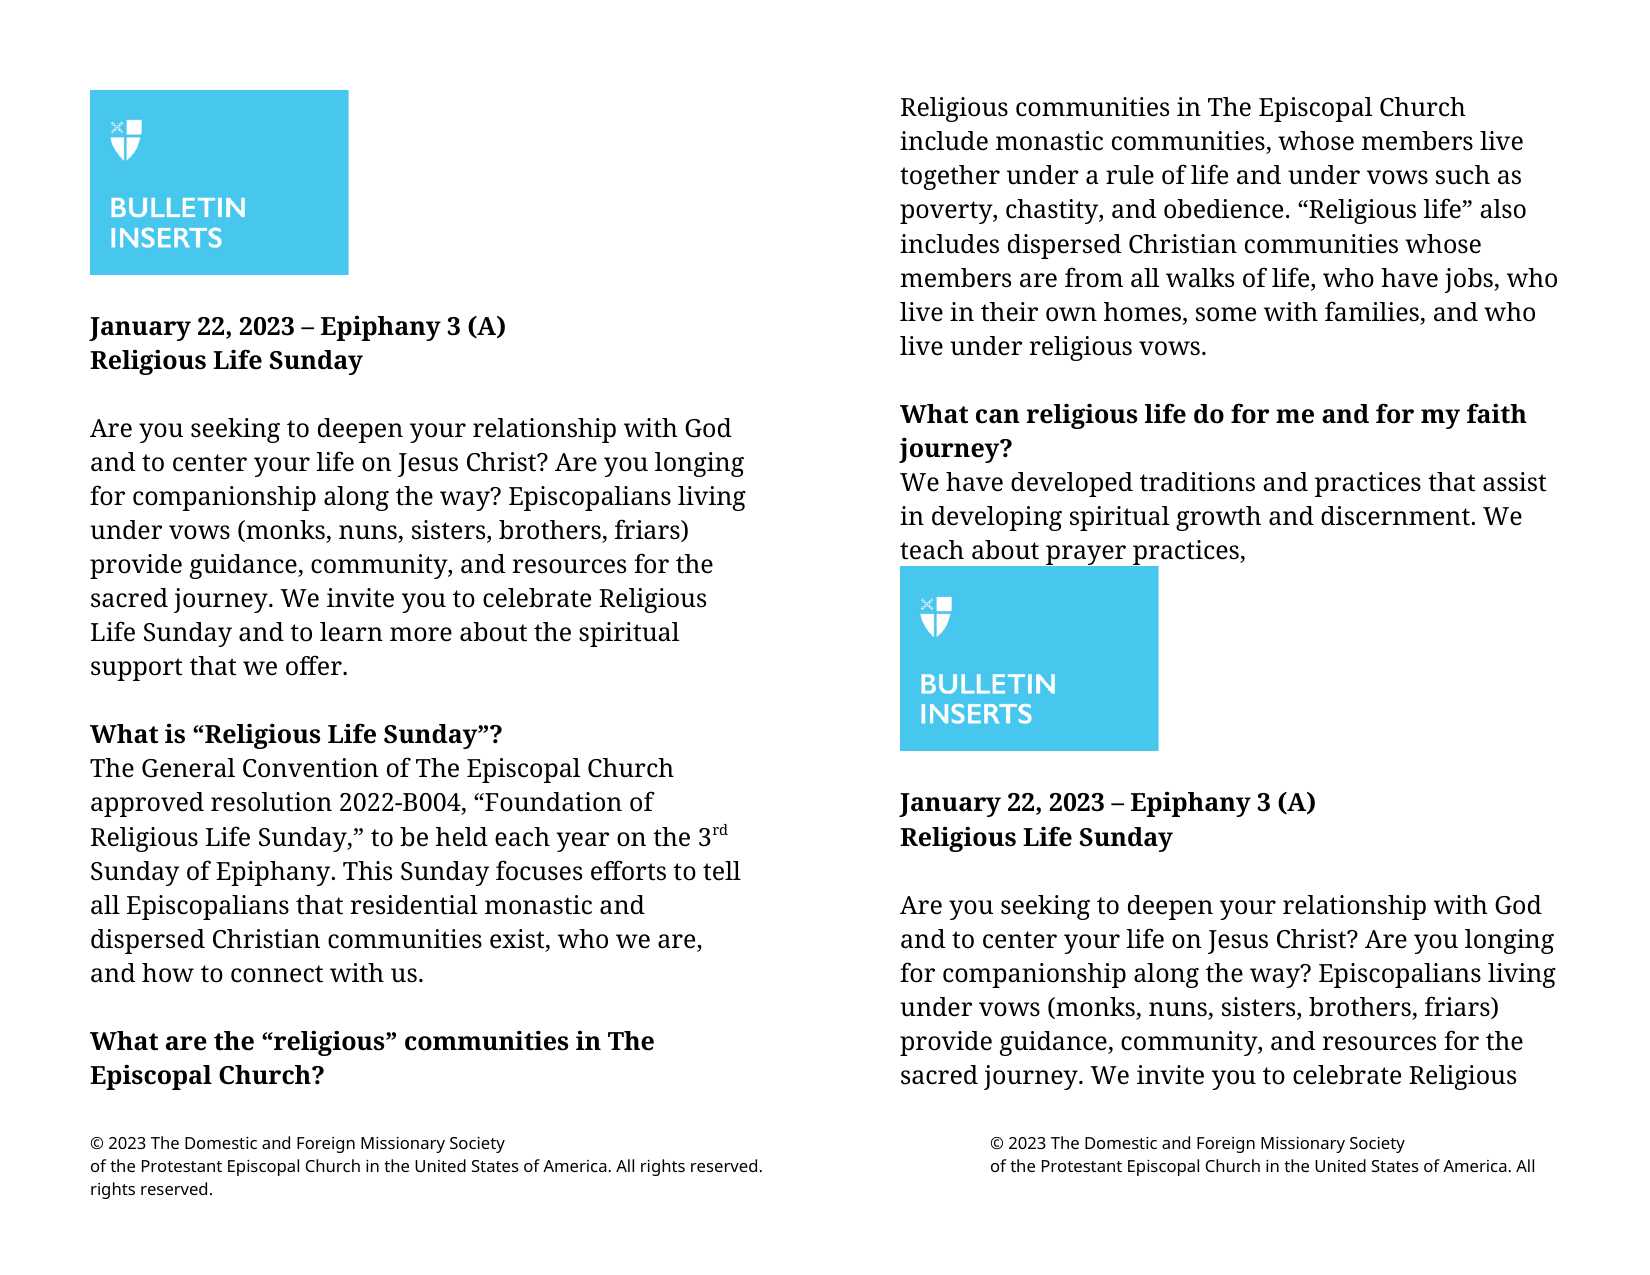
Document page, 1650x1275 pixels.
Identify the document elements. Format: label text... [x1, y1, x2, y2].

text Religious Life Sunday [90, 342, 750, 376]
text What can religious life do for me and for my faith journey? [900, 397, 1560, 465]
picture [900, 566, 1159, 751]
text Religious Life Sunday [900, 819, 1560, 853]
text January 22, 2023 – Epiphany 3 (A) [90, 308, 750, 342]
text We have developed traditions and practices that assist in developing spiritual growth and discernment. We teach about prayer practices, [900, 465, 1560, 567]
text What is “Religious Life Sunday”? [90, 717, 750, 751]
picture [90, 90, 349, 275]
text Religious communities in The Episcopal Church include monastic communities, whose members live together under a rule of life and under vows such as poverty, chastity, and obedience. “Religious life” also includes dispersed Christian communities whose members are from all walks of life, who have jobs, who live in their own homes, some with families, and who live under religious vows. [900, 90, 1560, 362]
text What are the “religious” communities in The Episcopal Church? [90, 1023, 750, 1092]
text January 22, 2023 – Epiphany 3 (A) [900, 785, 1560, 819]
